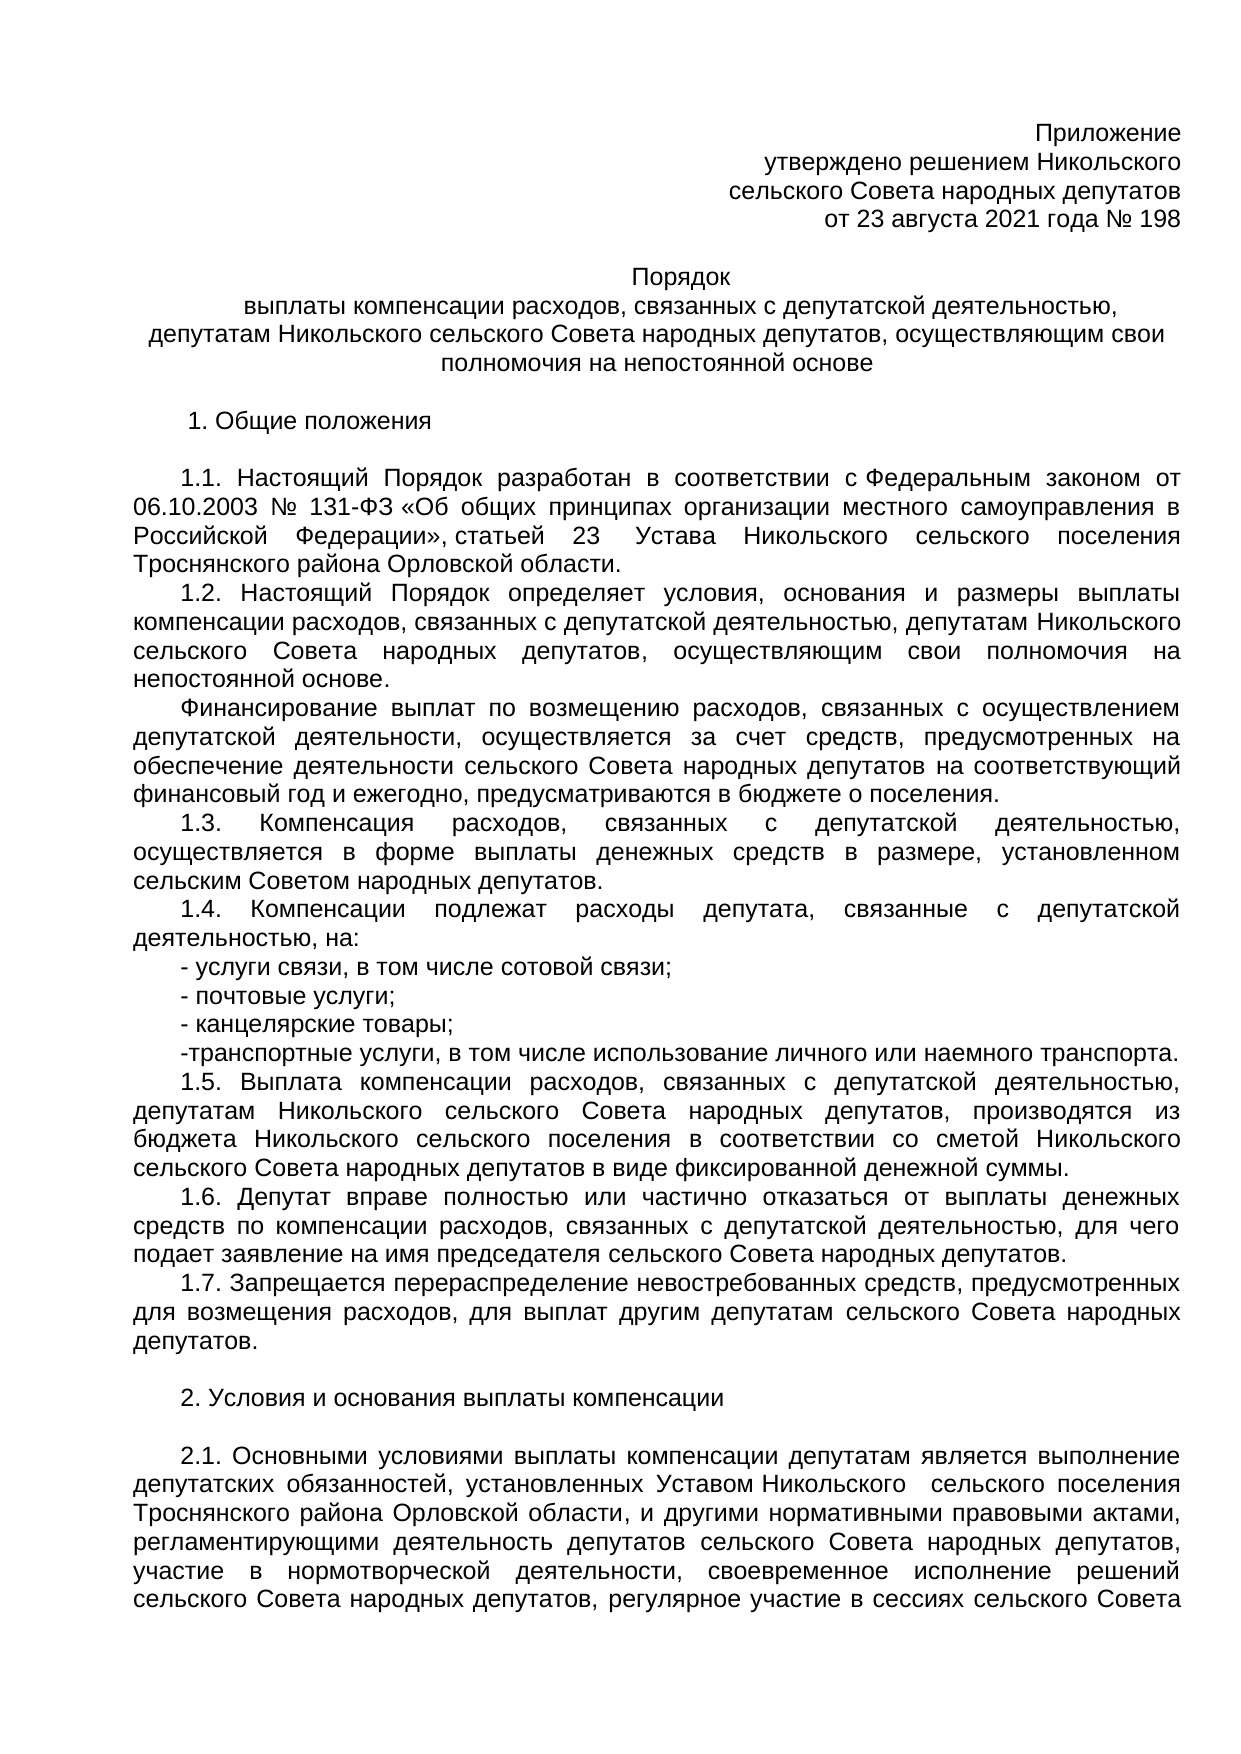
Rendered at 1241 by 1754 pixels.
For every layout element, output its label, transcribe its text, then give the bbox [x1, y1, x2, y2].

text 1.5. Выплата компенсации расходов, связанных с депутатской деятельностью, депутатам Никольского сельского Совета народных депутатов, производятся из бюджета Никольского сельского поселения в соответствии со сметой Никольского сельского Совета народных депутатов в виде фиксированной денежной суммы. [133, 1067, 1181, 1182]
text 1.6. Депутат вправе полностью или частично отказаться от выплаты денежных средств по компенсации расходов, связанных с депутатской деятельностью, для чего подает заявление на имя председателя сельского Совета народных депутатов. [133, 1182, 1181, 1268]
text утверждено решением Никольского [133, 147, 1181, 176]
text 1.7. Запрещается перераспределение невостребованных средств, предусмотренных для возмещения расходов, для выплат другим депутатам сельского Совета народных депутатов. [133, 1268, 1181, 1354]
text 1.2. Настоящий Порядок определяет условия, основания и размеры выплаты компенсации расходов, связанных с депутатской деятельностью, депутатам Никольского сельского Совета народных депутатов, осуществляющим свои полномочия на непостоянной основе. [133, 578, 1181, 693]
text 2. Условия и основания выплаты компенсации [133, 1383, 1181, 1412]
text -транспортные услуги, в том числе использование личного или наемного транспорта. [133, 1038, 1181, 1067]
text от 23 августа 2021 года № 198 [133, 204, 1181, 233]
text выплаты компенсации расходов, связанных с депутатской деятельностью, депутатам Никольского сельского Совета народных депутатов, осуществляющим свои полномочия на непостоянной основе [133, 291, 1181, 377]
text Порядок [133, 262, 1181, 291]
text - почтовые услуги; [133, 981, 1181, 1009]
text 1.1. Настоящий Порядок разработан в соответствии с Федеральным законом от 06.10.2003 № 131-ФЗ «Об общих принципах организации местного самоуправления в Российской Федерации», статьей 23 Устава Никольского сельского поселения Троснянского района Орловской области. [133, 463, 1181, 578]
text Финансирование выплат по возмещению расходов, связанных с осуществлением депутатской деятельности, осуществляется за счет средств, предусмотренных на обеспечение деятельности сельского Совета народных депутатов на соответствующий финансовый год и ежегодно, предусматриваются в бюджете о поселения. [133, 693, 1181, 808]
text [133, 1441, 1181, 1613]
text 1.4. Компенсации подлежат расходы депутата, связанные с депутатской деятельностью, на: [133, 894, 1181, 952]
text 1. Общие положения [133, 406, 1181, 434]
text - услуги связи, в том числе сотовой связи; [133, 952, 1181, 981]
text сельского Совета народных депутатов [133, 176, 1181, 204]
text Приложение [133, 118, 1181, 147]
text - канцелярские товары; [133, 1009, 1181, 1038]
text 1.3. Компенсация расходов, связанных с депутатской деятельностью, осуществляется в форме выплаты денежных средств в размере, установленном сельским Советом народных депутатов. [133, 808, 1181, 894]
